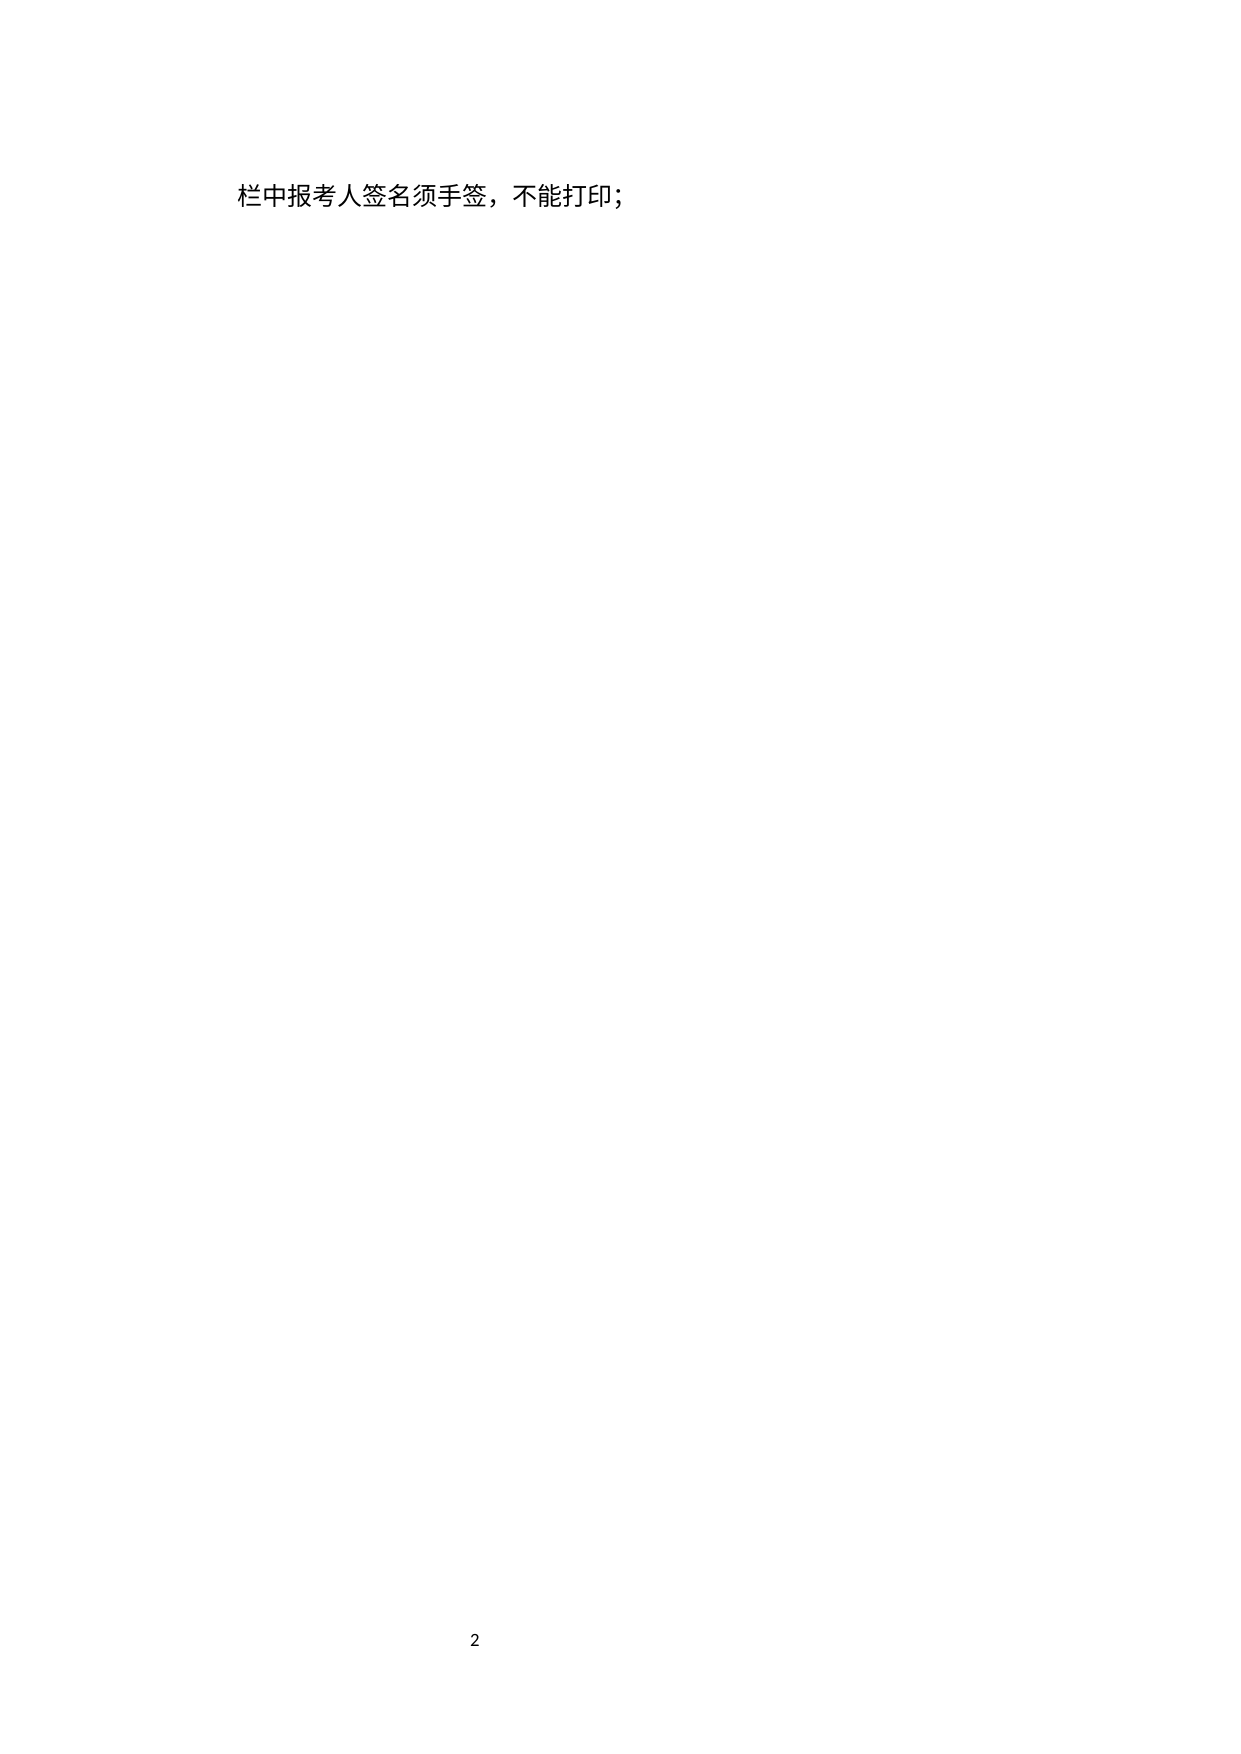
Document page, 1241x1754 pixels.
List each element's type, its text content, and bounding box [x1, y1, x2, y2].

text 栏中报考人签名须手签，不能打印； [187, 162, 1053, 227]
